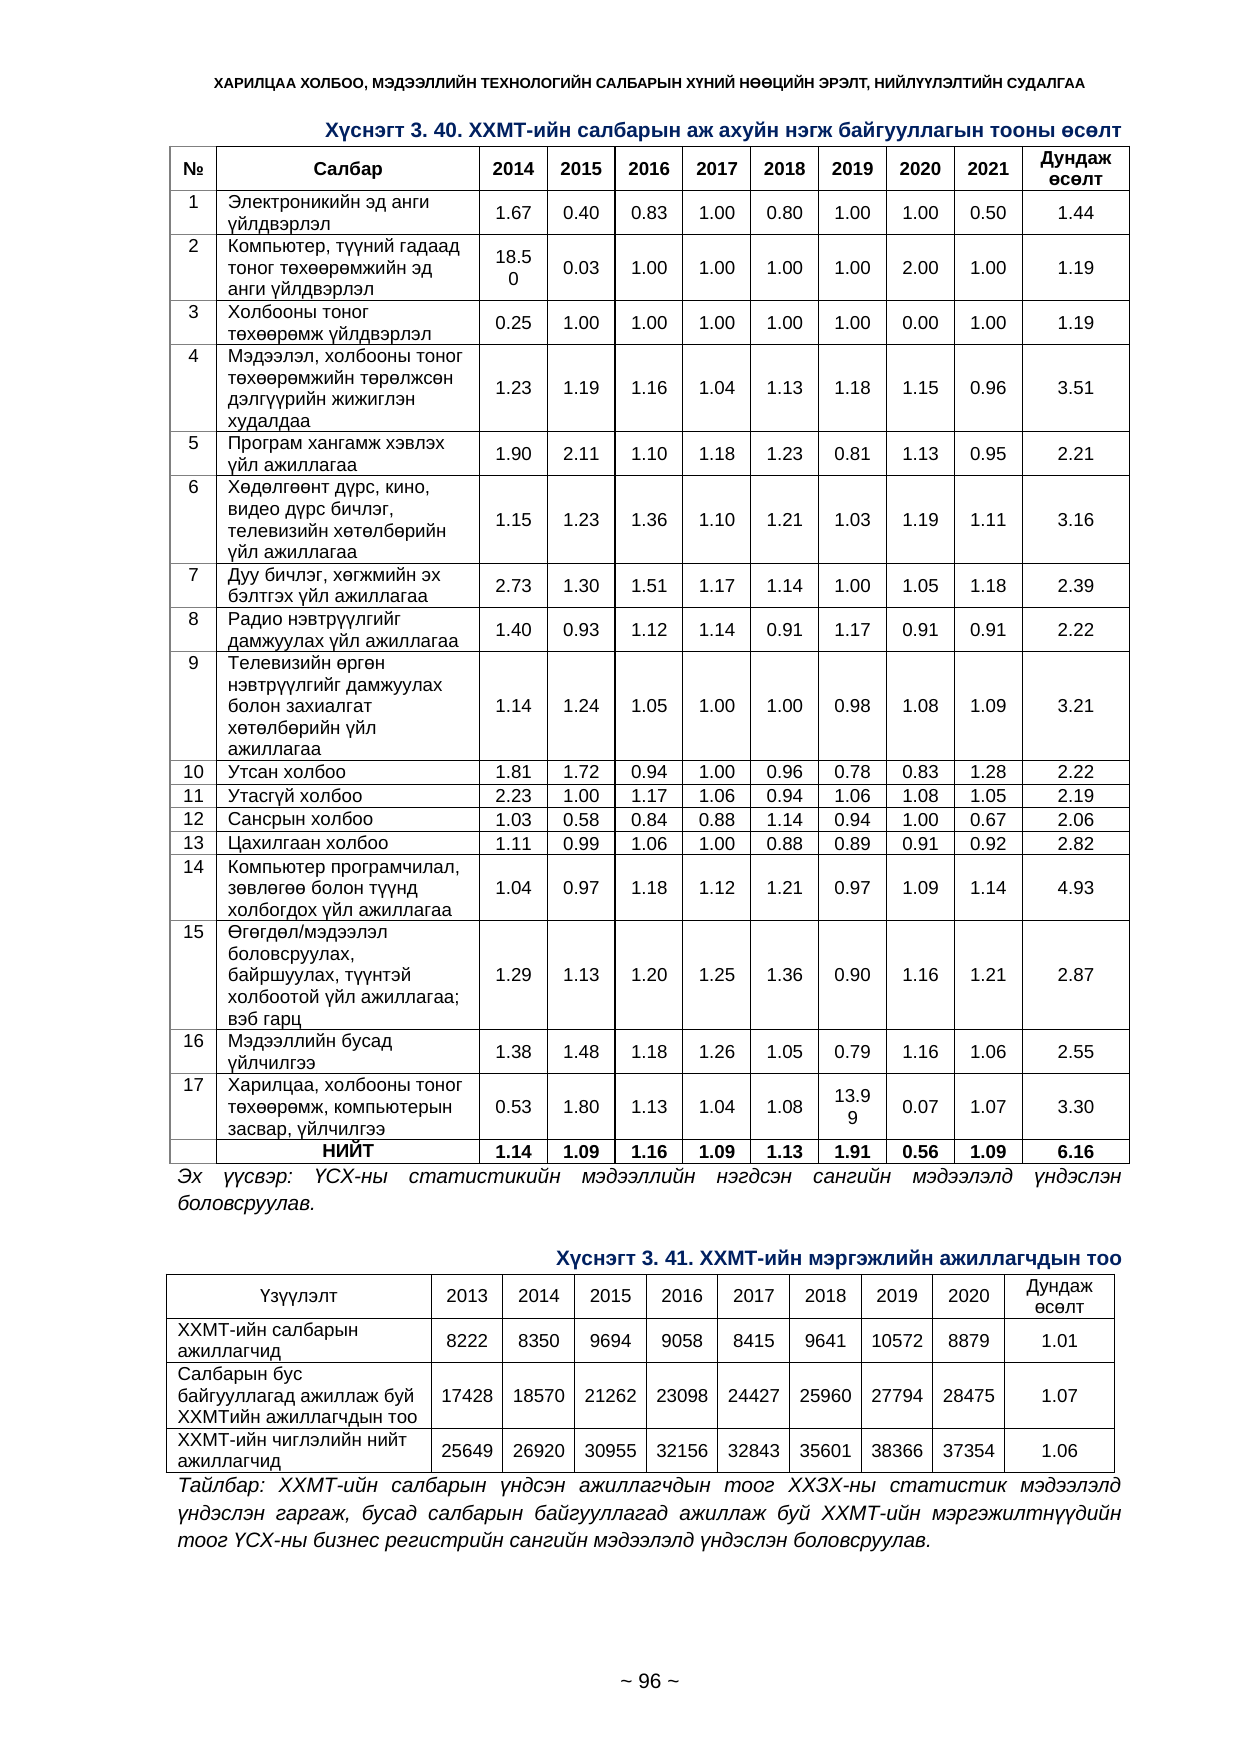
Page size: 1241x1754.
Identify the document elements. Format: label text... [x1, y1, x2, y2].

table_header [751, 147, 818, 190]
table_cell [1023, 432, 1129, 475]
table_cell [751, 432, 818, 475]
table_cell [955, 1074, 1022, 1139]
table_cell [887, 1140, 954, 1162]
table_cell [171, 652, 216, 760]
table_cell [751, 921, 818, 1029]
text Хүснэгт 3. 41. ХХМТ-ийн мэргэжлийн ажиллагчдын тоо [177, 1246, 1122, 1270]
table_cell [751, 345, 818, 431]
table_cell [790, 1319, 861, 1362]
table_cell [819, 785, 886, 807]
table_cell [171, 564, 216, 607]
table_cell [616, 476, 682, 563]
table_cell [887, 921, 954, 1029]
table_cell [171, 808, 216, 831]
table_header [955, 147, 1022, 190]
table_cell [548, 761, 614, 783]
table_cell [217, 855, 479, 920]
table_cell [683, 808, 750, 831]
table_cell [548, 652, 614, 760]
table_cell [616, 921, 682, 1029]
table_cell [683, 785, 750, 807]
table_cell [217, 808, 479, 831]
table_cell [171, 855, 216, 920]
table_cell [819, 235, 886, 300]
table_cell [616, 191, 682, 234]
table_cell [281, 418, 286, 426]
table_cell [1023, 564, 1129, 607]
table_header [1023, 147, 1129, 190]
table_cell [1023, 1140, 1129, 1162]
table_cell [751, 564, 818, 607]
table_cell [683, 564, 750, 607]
text Тайлбар: ХХМТ-ийн салбарын үндсэн ажиллагчдын тоог ХХЗХ-ны статистик мэдээлэлд үндэслэн гаргаж, бусад салбарын байгууллагад ажиллаж буй ХХМТ-ийн мэргэжилтнүүдийн тоог ҮСХ-ны бизнес регистрийн сангийн мэдээлэлд үндэслэн боловсруулав. [177, 1473, 1122, 1552]
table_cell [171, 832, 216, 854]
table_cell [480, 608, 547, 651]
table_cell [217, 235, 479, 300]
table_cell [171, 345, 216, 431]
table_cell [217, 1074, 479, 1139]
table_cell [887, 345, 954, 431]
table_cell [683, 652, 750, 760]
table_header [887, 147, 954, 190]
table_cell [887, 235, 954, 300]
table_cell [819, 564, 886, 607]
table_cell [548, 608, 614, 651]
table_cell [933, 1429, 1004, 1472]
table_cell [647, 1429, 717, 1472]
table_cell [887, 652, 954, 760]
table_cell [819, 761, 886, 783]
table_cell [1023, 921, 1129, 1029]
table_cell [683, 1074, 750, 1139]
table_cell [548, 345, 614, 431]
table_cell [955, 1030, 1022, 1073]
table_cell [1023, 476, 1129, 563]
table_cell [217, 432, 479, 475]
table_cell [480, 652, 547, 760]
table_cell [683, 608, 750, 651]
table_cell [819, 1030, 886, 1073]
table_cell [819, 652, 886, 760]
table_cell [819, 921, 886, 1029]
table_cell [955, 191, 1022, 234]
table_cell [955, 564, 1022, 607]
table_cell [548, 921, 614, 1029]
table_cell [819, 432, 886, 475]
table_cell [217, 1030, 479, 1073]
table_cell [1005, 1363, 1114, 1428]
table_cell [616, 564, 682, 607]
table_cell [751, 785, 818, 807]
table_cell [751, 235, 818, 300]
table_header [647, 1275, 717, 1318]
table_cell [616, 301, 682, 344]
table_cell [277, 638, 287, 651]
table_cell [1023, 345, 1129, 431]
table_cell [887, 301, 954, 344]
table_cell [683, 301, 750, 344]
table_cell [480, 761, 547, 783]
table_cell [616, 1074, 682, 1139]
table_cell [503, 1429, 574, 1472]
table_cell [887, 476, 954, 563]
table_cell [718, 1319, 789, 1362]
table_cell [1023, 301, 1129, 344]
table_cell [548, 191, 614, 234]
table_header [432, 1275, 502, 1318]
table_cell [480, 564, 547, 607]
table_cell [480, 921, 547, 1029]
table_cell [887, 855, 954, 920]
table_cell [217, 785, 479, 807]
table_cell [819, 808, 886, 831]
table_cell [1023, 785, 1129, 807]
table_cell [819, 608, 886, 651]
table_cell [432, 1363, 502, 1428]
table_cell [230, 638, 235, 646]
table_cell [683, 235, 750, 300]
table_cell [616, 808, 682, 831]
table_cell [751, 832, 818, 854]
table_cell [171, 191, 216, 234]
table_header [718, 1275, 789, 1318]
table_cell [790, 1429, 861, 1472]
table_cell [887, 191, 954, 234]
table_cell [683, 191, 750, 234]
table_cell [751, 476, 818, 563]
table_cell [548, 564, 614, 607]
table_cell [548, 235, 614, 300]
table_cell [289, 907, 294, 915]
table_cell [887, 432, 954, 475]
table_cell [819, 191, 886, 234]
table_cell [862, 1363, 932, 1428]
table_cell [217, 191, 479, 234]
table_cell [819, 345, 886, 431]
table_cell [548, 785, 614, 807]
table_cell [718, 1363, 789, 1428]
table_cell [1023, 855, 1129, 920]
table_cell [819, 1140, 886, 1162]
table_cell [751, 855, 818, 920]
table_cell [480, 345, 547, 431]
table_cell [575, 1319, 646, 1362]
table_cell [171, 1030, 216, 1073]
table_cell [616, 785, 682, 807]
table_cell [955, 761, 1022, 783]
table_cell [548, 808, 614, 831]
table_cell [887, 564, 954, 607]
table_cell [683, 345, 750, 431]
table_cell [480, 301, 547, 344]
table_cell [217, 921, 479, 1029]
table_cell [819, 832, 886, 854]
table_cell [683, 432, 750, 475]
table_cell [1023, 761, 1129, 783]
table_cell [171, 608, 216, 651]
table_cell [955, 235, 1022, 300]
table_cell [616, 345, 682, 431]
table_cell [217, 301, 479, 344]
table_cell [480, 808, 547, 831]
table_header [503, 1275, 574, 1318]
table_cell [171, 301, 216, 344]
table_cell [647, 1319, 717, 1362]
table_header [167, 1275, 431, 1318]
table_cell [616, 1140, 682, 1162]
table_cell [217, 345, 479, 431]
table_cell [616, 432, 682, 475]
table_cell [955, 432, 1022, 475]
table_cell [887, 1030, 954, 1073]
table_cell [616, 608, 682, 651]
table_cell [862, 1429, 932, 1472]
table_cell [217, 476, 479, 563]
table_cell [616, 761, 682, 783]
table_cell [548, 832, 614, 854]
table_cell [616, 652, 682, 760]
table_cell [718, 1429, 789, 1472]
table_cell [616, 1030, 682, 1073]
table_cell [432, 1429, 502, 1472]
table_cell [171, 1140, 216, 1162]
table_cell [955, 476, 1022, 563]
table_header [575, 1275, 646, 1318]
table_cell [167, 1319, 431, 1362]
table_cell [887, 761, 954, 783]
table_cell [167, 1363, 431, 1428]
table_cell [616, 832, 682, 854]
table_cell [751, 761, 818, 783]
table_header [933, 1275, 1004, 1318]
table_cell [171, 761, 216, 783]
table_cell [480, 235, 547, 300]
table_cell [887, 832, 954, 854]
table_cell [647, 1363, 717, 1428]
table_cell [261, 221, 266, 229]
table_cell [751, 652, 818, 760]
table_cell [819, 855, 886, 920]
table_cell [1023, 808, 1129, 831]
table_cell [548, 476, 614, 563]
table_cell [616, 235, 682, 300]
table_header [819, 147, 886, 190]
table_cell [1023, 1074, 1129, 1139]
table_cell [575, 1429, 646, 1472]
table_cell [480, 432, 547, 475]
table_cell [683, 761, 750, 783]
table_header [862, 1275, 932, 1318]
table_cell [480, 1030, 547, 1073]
text Эх үүсвэр: ҮСХ-ны статистикийн мэдээллийн нэгдсэн сангийн мэдээлэлд үндэслэн боловсруулав. [177, 1164, 1122, 1215]
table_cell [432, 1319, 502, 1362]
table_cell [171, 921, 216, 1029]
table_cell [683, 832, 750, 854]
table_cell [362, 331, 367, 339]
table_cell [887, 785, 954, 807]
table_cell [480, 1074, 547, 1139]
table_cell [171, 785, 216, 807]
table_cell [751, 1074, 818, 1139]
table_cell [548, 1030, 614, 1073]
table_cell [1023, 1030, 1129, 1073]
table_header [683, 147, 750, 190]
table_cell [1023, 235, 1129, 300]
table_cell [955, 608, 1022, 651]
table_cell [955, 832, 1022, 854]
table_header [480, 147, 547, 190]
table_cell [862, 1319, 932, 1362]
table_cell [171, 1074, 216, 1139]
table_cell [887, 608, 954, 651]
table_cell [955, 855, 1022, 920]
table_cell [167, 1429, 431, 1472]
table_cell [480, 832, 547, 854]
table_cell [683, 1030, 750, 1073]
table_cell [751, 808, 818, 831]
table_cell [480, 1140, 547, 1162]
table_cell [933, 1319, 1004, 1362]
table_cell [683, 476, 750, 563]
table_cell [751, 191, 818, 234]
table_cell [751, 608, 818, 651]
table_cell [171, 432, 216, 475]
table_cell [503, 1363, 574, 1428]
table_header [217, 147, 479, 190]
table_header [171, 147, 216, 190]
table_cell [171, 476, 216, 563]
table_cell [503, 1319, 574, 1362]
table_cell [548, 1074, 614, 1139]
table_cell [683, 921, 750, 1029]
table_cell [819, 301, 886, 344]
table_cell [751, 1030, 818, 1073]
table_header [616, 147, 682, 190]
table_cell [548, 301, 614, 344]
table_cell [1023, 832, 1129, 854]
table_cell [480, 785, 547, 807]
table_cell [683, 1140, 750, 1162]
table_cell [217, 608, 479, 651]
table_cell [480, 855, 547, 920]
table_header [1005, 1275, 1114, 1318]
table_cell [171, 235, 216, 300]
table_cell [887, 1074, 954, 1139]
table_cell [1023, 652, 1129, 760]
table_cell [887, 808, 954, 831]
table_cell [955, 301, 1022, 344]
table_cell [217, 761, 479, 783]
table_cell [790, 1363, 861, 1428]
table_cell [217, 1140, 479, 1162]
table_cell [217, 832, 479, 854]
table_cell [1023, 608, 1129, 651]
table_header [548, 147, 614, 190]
text Хүснэгт 3. 40. ХХМТ-ийн салбарын аж ахуйн нэгж байгууллагын тооны өсөлт [177, 118, 1122, 142]
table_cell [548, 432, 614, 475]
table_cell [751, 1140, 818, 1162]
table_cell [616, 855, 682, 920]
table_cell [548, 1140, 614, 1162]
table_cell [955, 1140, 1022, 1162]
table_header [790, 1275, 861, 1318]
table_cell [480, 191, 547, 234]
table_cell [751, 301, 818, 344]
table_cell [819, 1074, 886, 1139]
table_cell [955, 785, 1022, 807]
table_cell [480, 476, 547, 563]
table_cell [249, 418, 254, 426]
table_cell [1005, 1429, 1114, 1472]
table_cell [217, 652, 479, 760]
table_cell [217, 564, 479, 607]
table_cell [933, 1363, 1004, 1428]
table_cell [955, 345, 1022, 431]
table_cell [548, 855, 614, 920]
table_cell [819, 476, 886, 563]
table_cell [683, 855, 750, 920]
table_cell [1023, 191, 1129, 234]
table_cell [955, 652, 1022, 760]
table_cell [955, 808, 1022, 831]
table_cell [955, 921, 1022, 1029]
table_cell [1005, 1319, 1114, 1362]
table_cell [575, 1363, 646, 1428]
